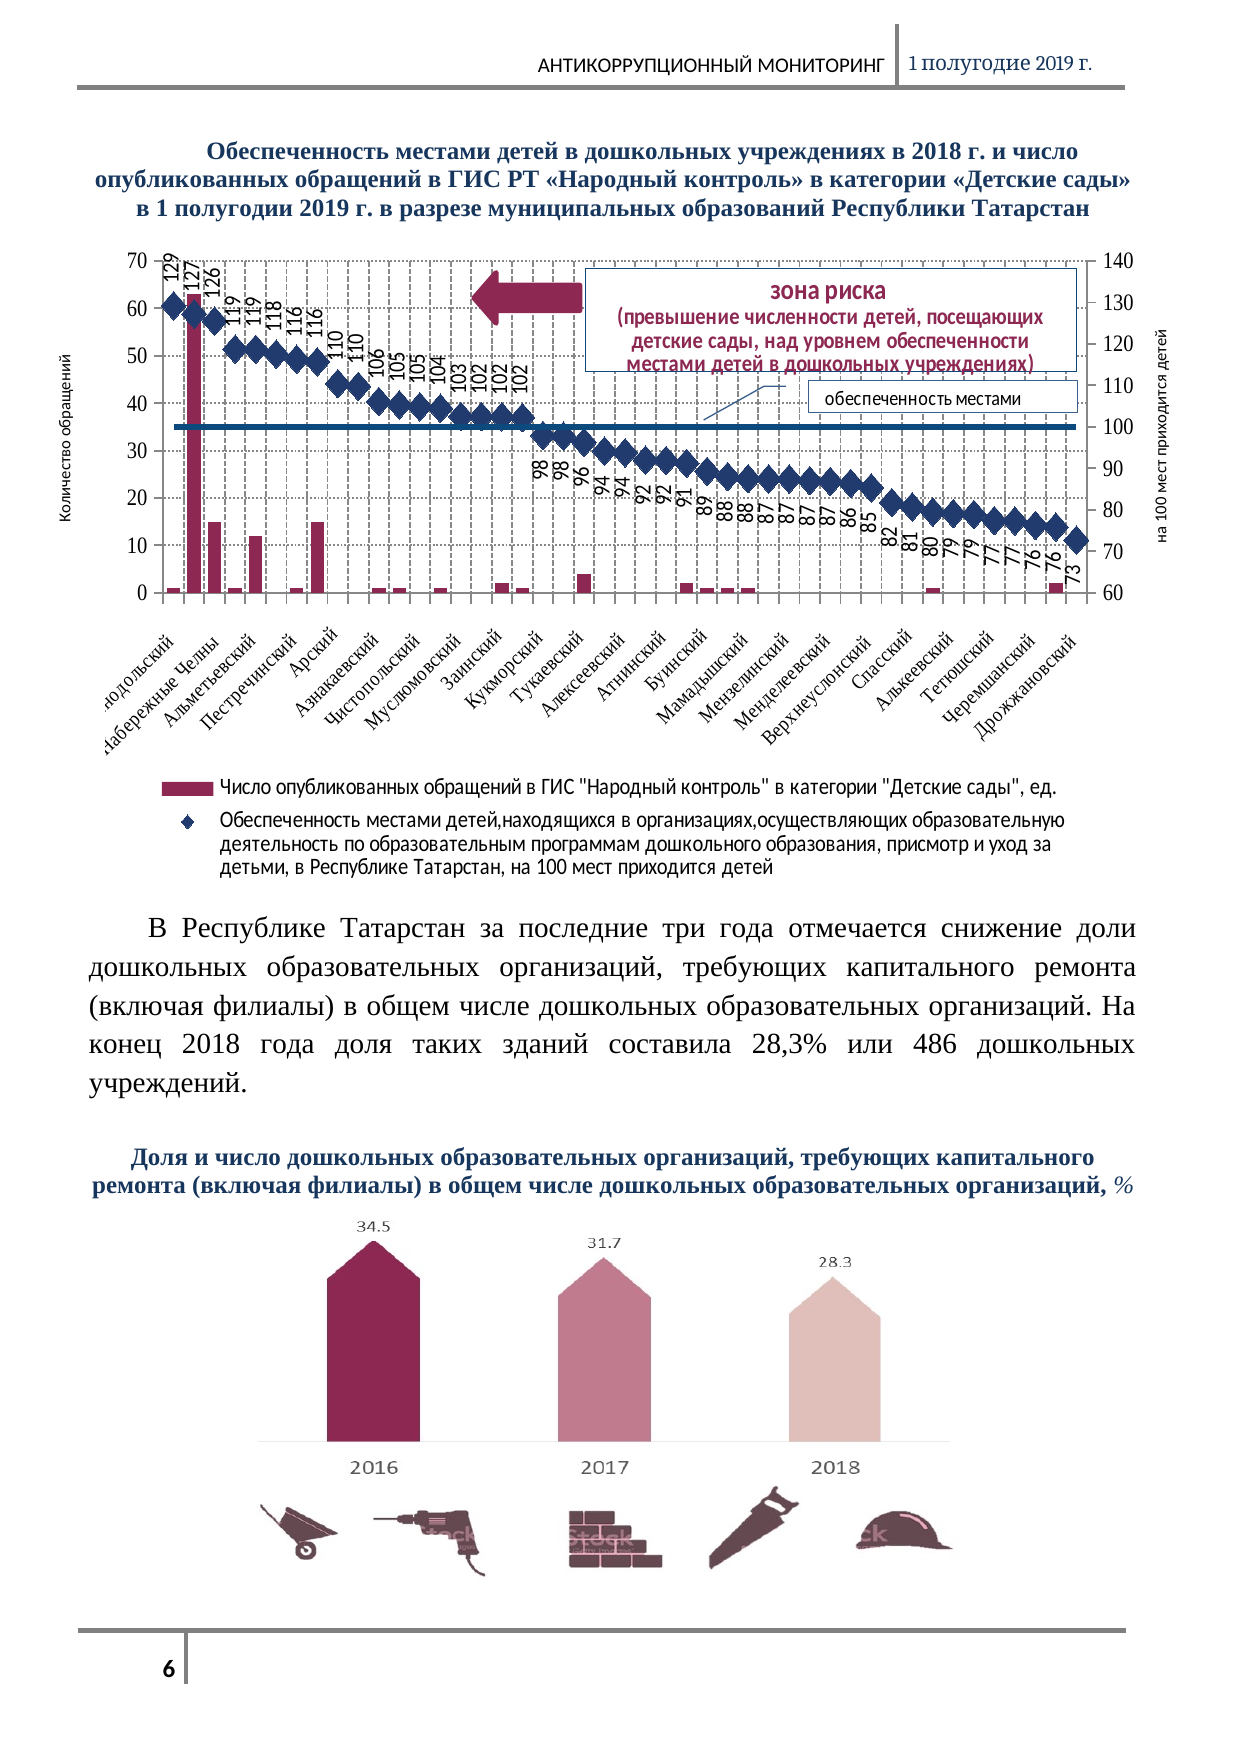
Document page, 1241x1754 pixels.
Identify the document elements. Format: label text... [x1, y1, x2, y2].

picture [177, 1199, 1049, 1584]
text В Республике Татарстан за последние три года отмечается снижение доли дошкольных образовательных организаций, требующих капитального ремонта (включая филиалы) в общем числе дошкольных образовательных организаций. На конец 2018 года доля таких зданий составила 28,3% или 486 дошкольных учреждений. [89, 911, 1137, 1098]
text Доля и число дошкольных образовательных организаций, требующих капитального ремонта (включая филиалы) в общем числе дошкольных образовательных организаций, % [89, 1142, 1137, 1199]
text Обеспеченность местами детей в дошкольных учреждениях в 2018 г. и число опубликованных обращений в ГИС РТ «Народный контроль» в категории «Детские сады» в 1 полугодии 2019 г. в разрезе муниципальных образований Республики Татарстан [89, 136, 1137, 222]
